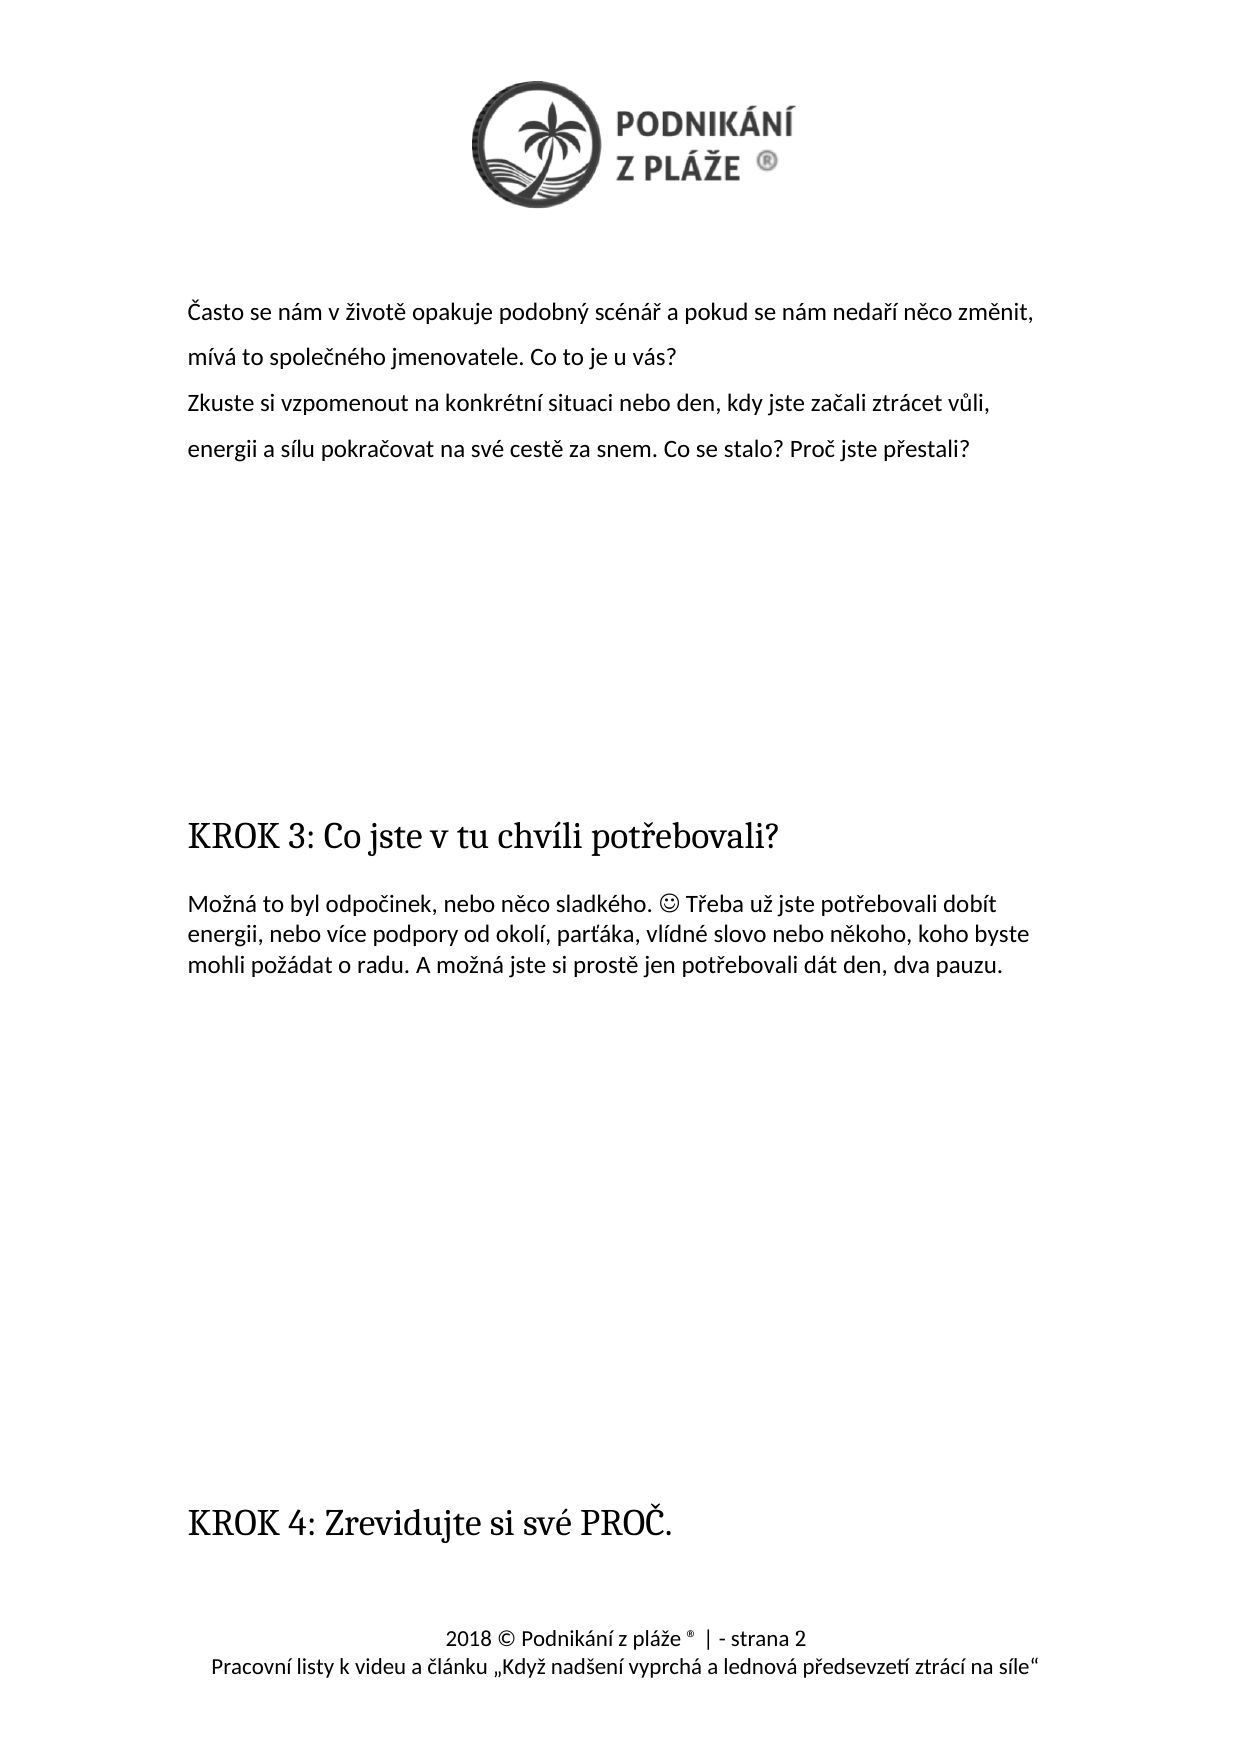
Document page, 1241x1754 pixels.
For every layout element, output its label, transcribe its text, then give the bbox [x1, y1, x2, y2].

text KROK 4: Zrevidujte si své PROČ. [187, 1502, 1064, 1545]
text KROK 3: Co jste v tu chvíli potřebovali? [187, 814, 1064, 857]
text Možná to byl odpočinek, nebo něco sladkého. Třeba už jste potřebovali dobít energii, nebo více podpory od okolí, parťáka, vlídné slovo nebo někoho, koho byste mohli požádat o radu. A možná jste si prostě jen potřebovali dát den, dva pauzu. [187, 888, 1064, 979]
text Často se nám v životě opakuje podobný scénář a pokud se nám nedaří něco změnit, mívá to společného jmenovatele. Co to je u vás? [187, 296, 1064, 372]
text Zkuste si vzpomenout na konkrétní situaci nebo den, kdy jste začali ztrácet vůli, energii a sílu pokračovat na své cestě za snem. Co se stalo? Proč jste přestali? [187, 387, 1064, 463]
picture [462, 73, 813, 222]
